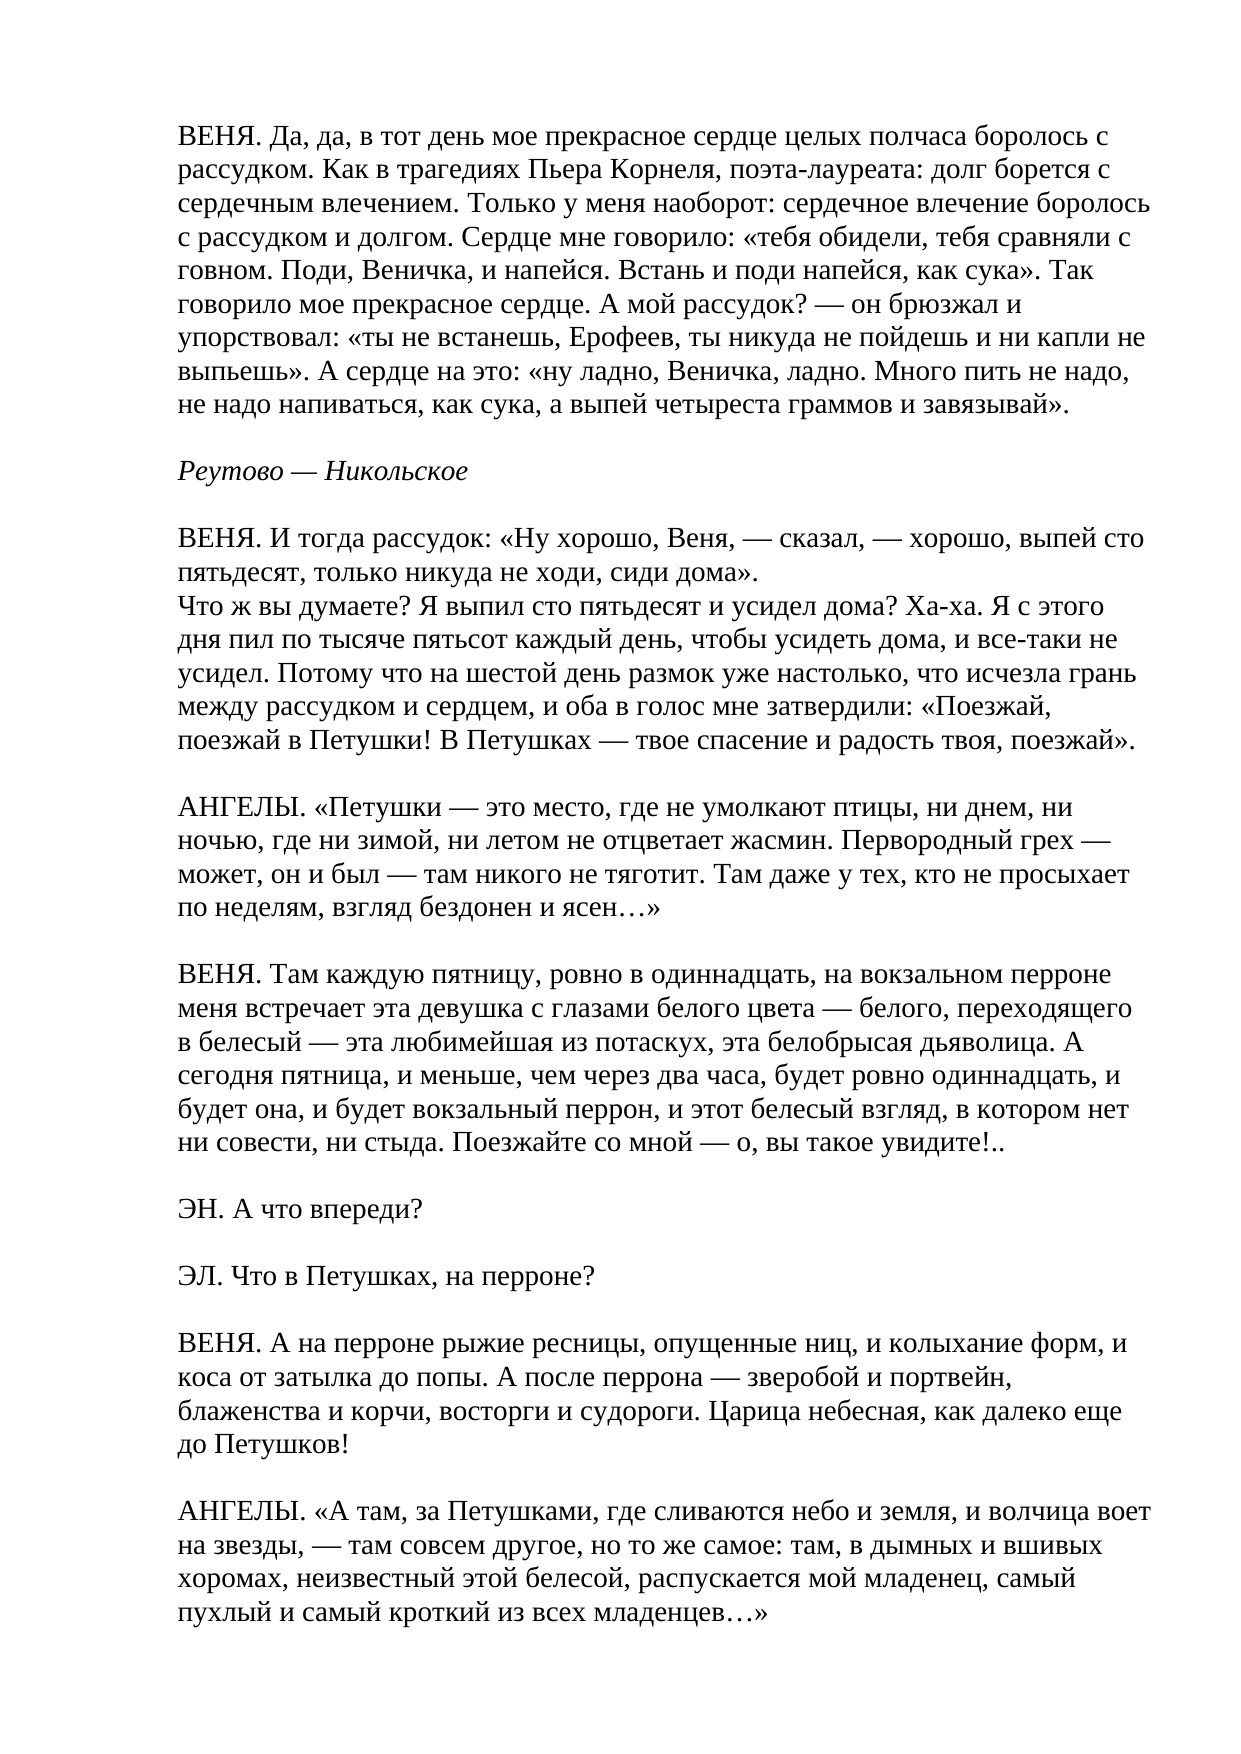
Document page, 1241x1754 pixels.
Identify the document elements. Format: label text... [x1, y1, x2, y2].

text ВЕНЯ. Там каждую пятницу, ровно в одиннадцать, на вокзальном перроне меня встречает эта девушка с глазами белого цвета — белого, переходящего в белесый — эта любимейшая из потаскух, эта белобрысая дьяволица. А сегодня пятница, и меньше, чем через два часа, будет ровно одиннадцать, и будет она, и будет вокзальный перрон, и этот белесый взгляд, в котором нет ни совести, ни стыда. Поезжайте со мной — о, вы такое увидите!.. [177, 957, 1152, 1158]
text ЭН. А что впереди? [177, 1191, 1152, 1225]
text Что ж вы думаете? Я выпил сто пятьдесят и усидел дома? Ха-ха. Я с этого дня пил по тысяче пятьсот каждый день, чтобы усидеть дома, и все-таки не усидел. Потому что на шестой день размок уже настолько, что исчезла грань между рассудком и сердцем, и оба в голос мне затвердили: «Поезжай, поезжай в Петушки! В Петушках — твое спасение и радость твоя, поезжай». [177, 588, 1152, 755]
text ВЕНЯ. Да, да, в тот день мое прекрасное сердце целых полчаса боролось с рассудком. Как в трагедиях Пьера Корнеля, поэта-лауреата: долг борется с сердечным влечением. Только у меня наоборот: сердечное влечение боролось с рассудком и долгом. Сердце мне говорило: «тебя обидели, тебя сравняли с говном. Поди, Веничка, и напейся. Встань и поди напейся, как сука». Так говорило мое прекрасное сердце. А мой рассудок? — он брюзжал и упорствовал: «ты не встанешь, Ерофеев, ты никуда не пойдешь и ни капли не выпьешь». А сердце на это: «ну ладно, Веничка, ладно. Много пить не надо, не надо напиваться, как сука, а выпей четыреста граммов и завязывай». [177, 118, 1152, 420]
text АНГЕЛЫ. «А там, за Петушками, где сливаются небо и земля, и волчица воет на звезды, — там совсем другое, но то же самое: там, в дымных и вшивых хоромах, неизвестный этой белесой, распускается мой младенец, самый пухлый и самый кроткий из всех младенцев…» [177, 1493, 1152, 1627]
text ВЕНЯ. И тогда рассудок: «Ну хорошо, Веня, — сказал, — хорошо, выпей сто пятьдесят, только никуда не ходи, сиди дома». [177, 521, 1152, 588]
text ВЕНЯ. А на перроне рыжие ресницы, опущенные ниц, и колыхание форм, и коса от затылка до попы. А после перрона — зверобой и портвейн, блаженства и корчи, восторги и судороги. Царица небесная, как далеко еще до Петушков! [177, 1326, 1152, 1460]
text АНГЕЛЫ. «Петушки — это место, где не умолкают птицы, ни днем, ни ночью, где ни зимой, ни летом не отцветает жасмин. Первородный грех — может, он и был — там никого не тяготит. Там даже у тех, кто не просыхает по неделям, взгляд бездонен и ясен…» [177, 789, 1152, 923]
text ЭЛ. Что в Петушках, на перроне? [177, 1258, 1152, 1292]
text Реутово — Никольское [177, 453, 1152, 487]
